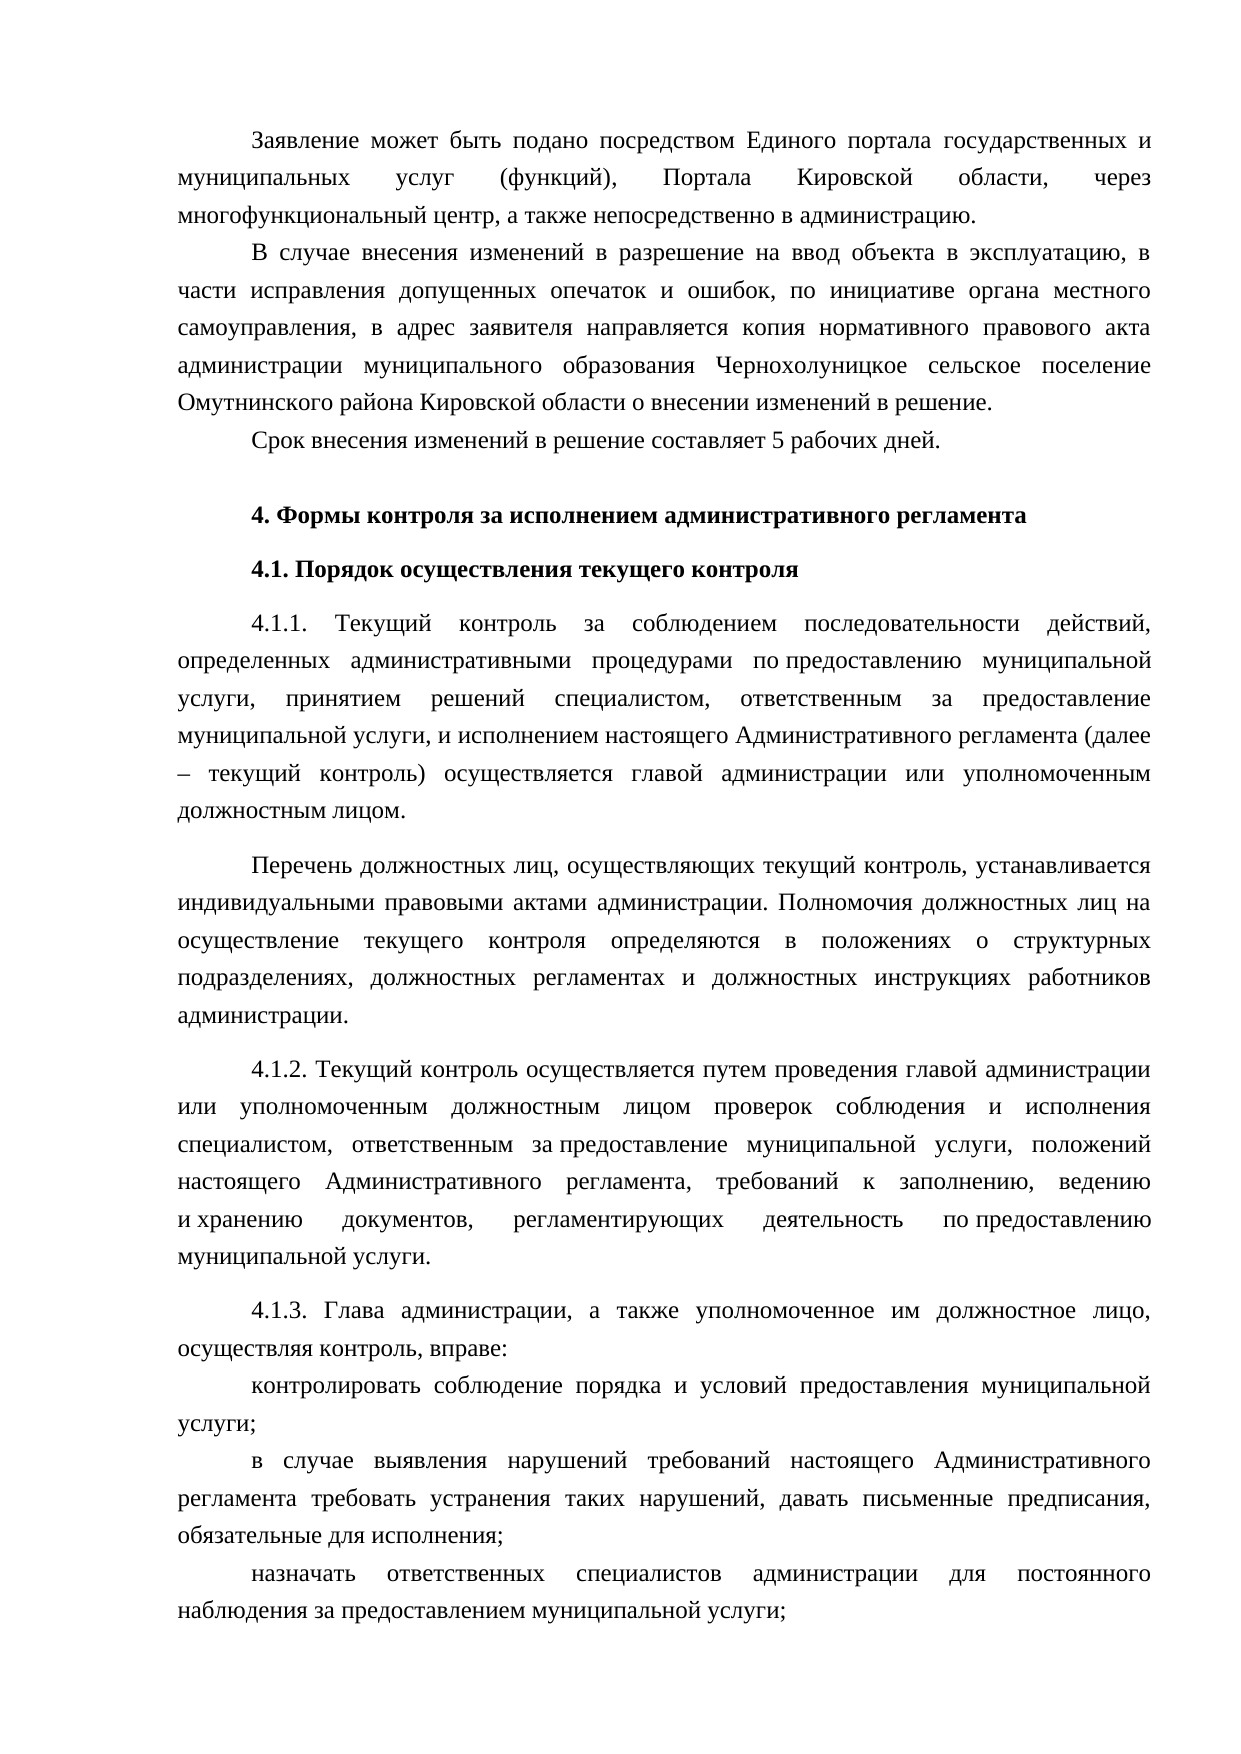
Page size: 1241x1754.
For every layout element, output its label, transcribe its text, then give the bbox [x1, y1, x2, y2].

text 4.1.2. Текущий контроль осуществляется путем проведения главой администрации или уполномоченным должностным лицом проверок соблюдения и исполнения специалистом, ответственным за предоставление муниципальной услуги, положений настоящего Административного регламента, требований к заполнению, ведению и хранению документов, регламентирующих деятельность по предоставлению муниципальной услуги. [177, 1047, 1152, 1272]
text Срок внесения изменений в решение составляет 5 рабочих дней. [251, 418, 1152, 456]
text контролировать соблюдение порядка и условий предоставления муниципальной услуги; [177, 1364, 1152, 1439]
text 4.1. Порядок осуществления текущего контроля [251, 547, 1152, 585]
text в случае выявления нарушений требований настоящего Административного регламента требовать устранения таких нарушений, давать письменные предписания, обязательные для исполнения; [177, 1439, 1152, 1551]
text Перечень должностных лиц, осуществляющих текущий контроль, устанавливается индивидуальными правовыми актами администрации. Полномочия должностных лиц на осуществление текущего контроля определяются в положениях о структурных подразделениях, должностных регламентах и должностных инструкциях работников администрации. [177, 843, 1152, 1031]
text В случае внесения изменений в разрешение на ввод объекта в эксплуатацию, в части исправления допущенных опечаток и ошибок, по инициативе органа местного самоуправления, в адрес заявителя направляется копия нормативного правового акта администрации муниципального образования Чернохолуницкое сельское поселение Омутнинского района Кировской области о внесении изменений в решение. [177, 231, 1152, 418]
text 4.1.3. Глава администрации, а также уполномоченное им должностное лицо, осуществляя контроль, вправе: [177, 1289, 1152, 1364]
text 4.1.1. Текущий контроль за соблюдением последовательности действий, определенных административными процедурами по предоставлению муниципальной услуги, принятием решений специалистом, ответственным за предоставление муниципальной услуги, и исполнением настоящего Административного регламента (далее – текущий контроль) осуществляется главой администрации или уполномоченным должностным лицом. [177, 601, 1152, 826]
text 4. Формы контроля за исполнением административного регламента [177, 493, 1152, 531]
text Заявление может быть подано посредством Единого портала государственных и муниципальных услуг (функций), Портала Кировской области, через многофункциональный центр, а также непосредственно в администрацию. [177, 118, 1152, 231]
text назначать ответственных специалистов администрации для постоянного наблюдения за предоставлением муниципальной услуги; [177, 1551, 1152, 1626]
